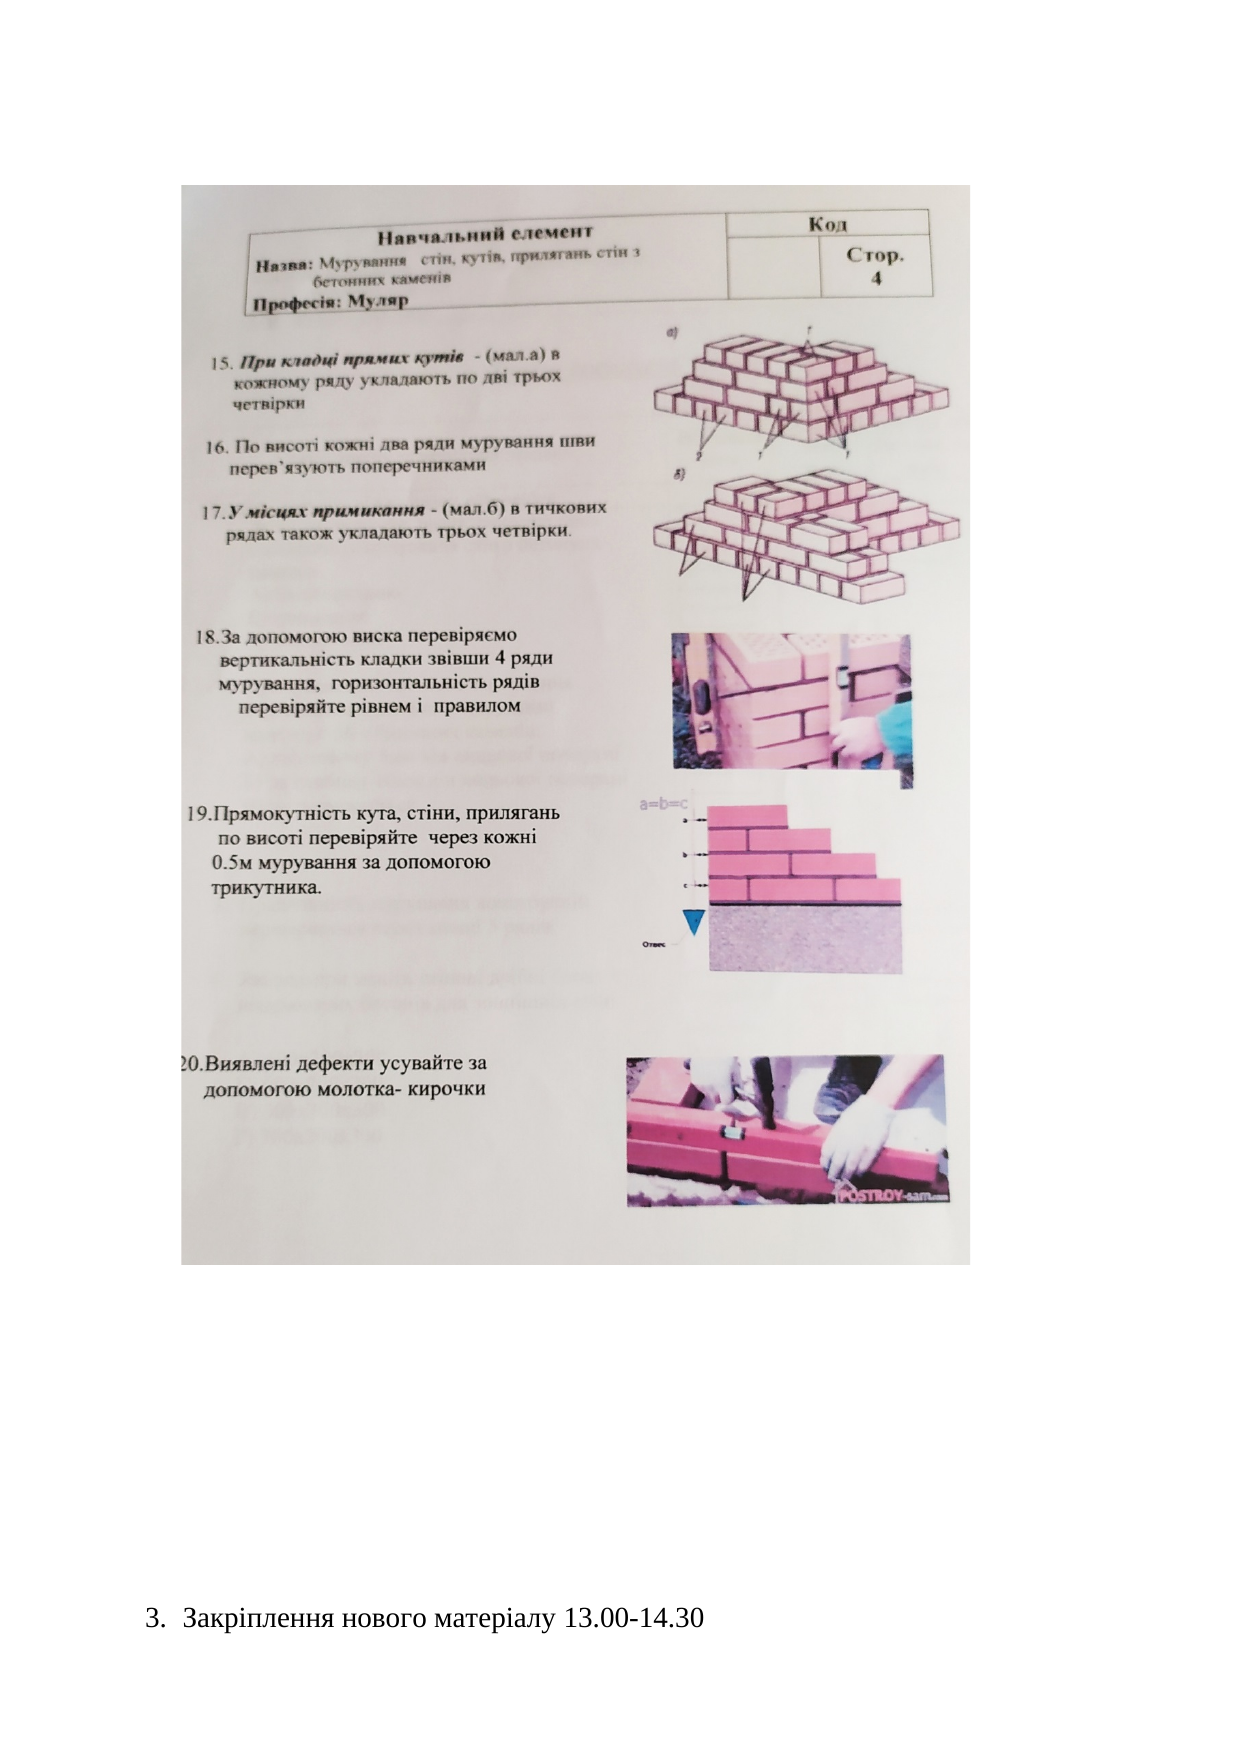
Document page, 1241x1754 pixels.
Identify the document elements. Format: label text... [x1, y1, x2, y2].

list Закріплення нового матеріалу 13.00-14.30 [145, 1600, 1063, 1634]
picture [181, 185, 971, 1265]
